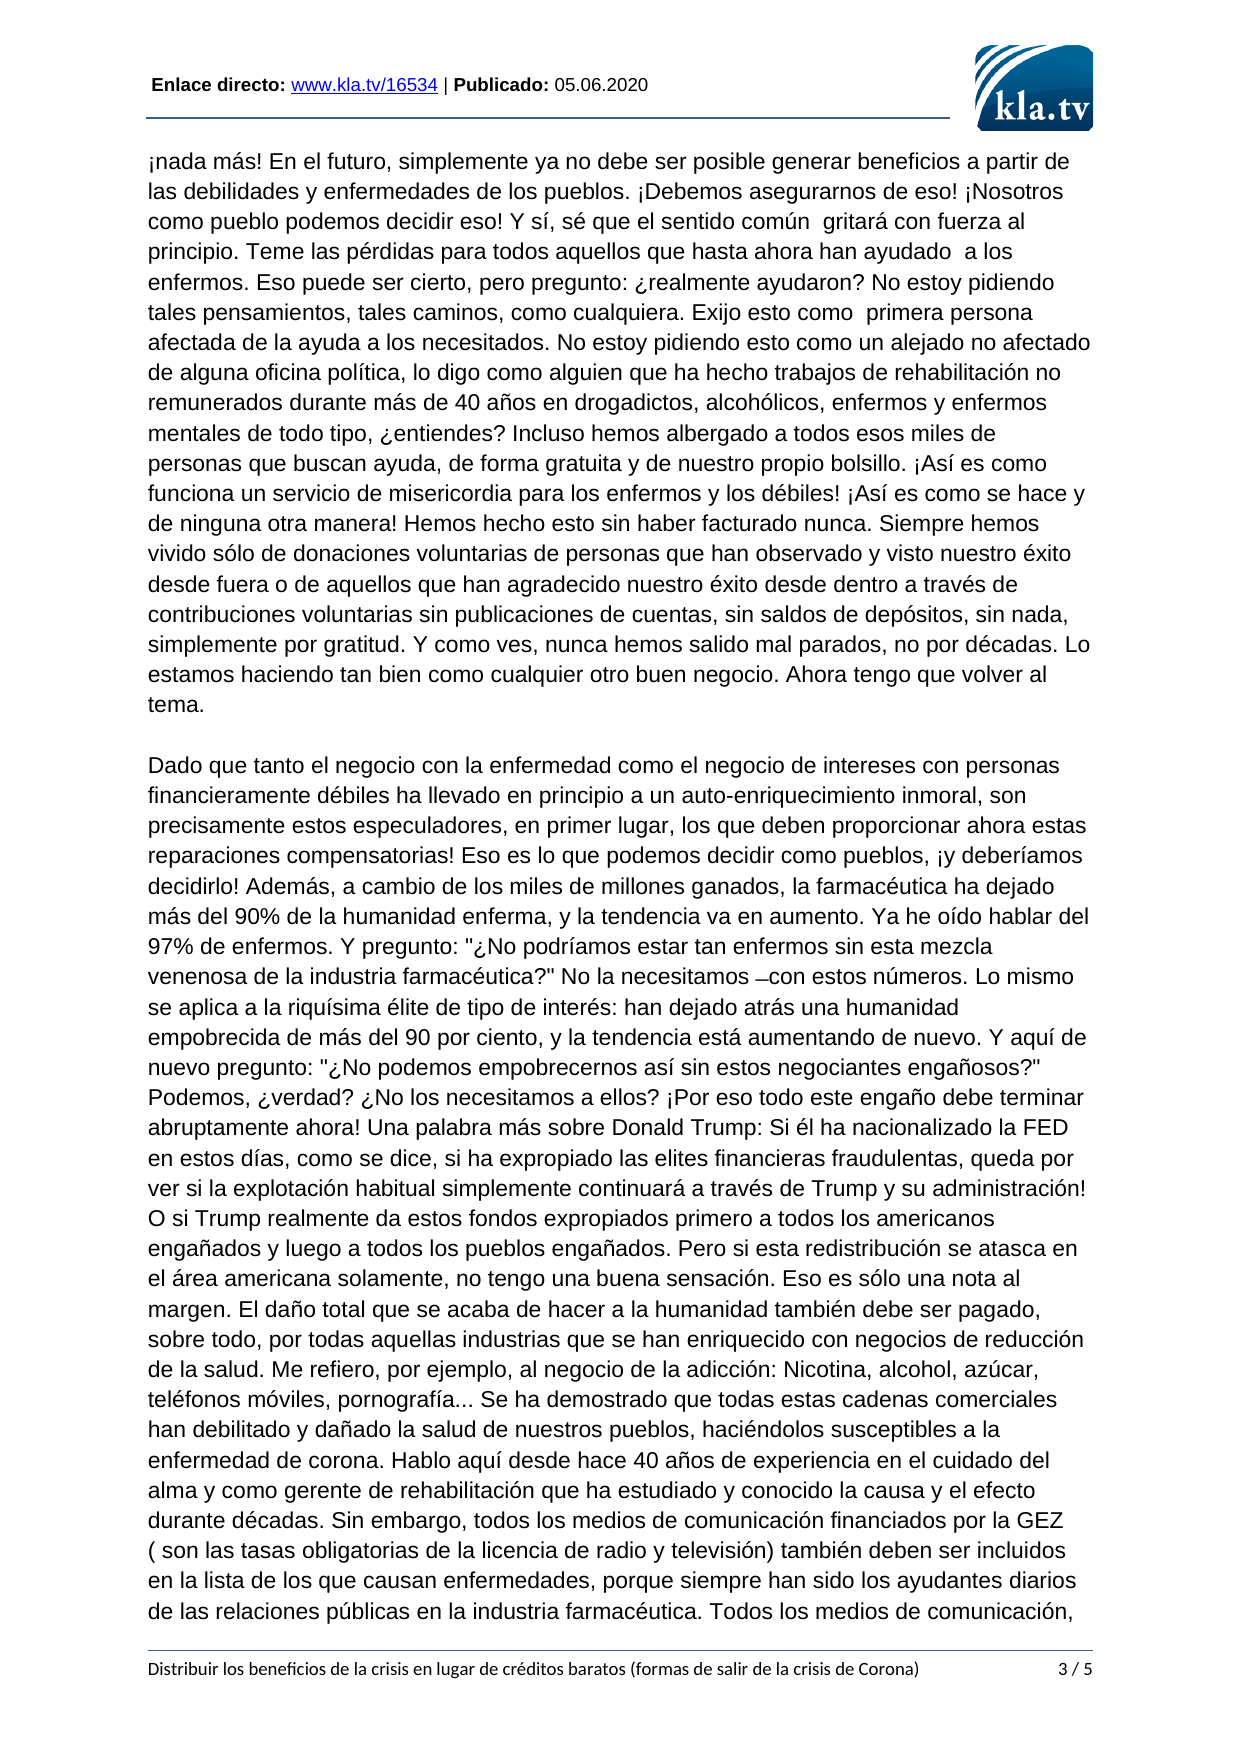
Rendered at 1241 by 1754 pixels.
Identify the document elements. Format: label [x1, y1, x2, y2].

text [148, 148, 1093, 1624]
